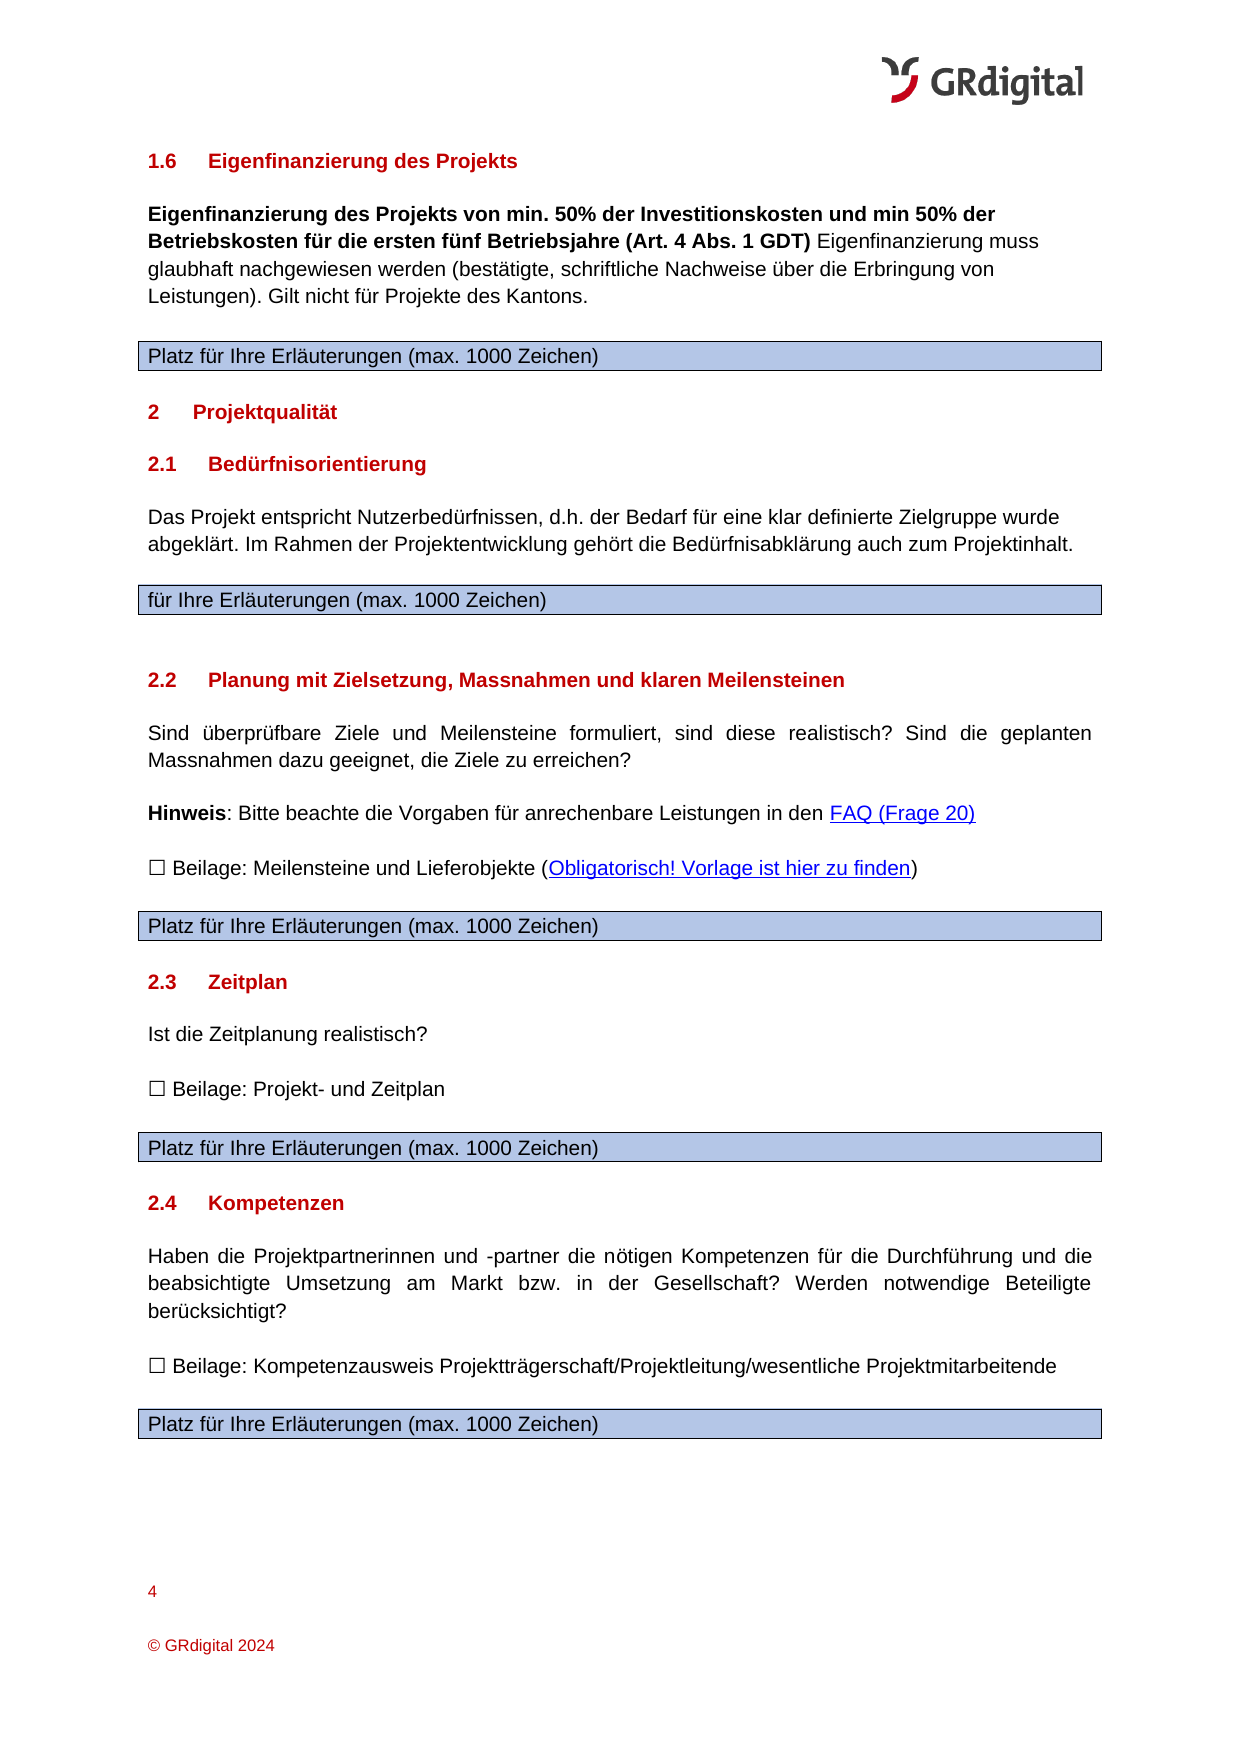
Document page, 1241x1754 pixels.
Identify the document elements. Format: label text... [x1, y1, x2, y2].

text Hinweis: Bitte beachte die Vorgaben für anrechenbare Leistungen in den FAQ (Frage 20) [148, 859, 1093, 883]
subtitle Zeitplan [148, 1028, 1093, 1052]
text Eigenfinanzierung des Projekts von min. 50% der Investitionskosten und min 50% der Betriebskosten für die ersten fünf Betriebsjahre (Art. 4 Abs. 1 GDT) Eigenfinanzierung muss glaubhaft nachgewiesen werden (bestätigte, schriftliche Nachweise über die Erbringung von Leistungen). Gilt nicht für Projekte des Kantons. [148, 260, 1093, 367]
text Sind überprüfbare Ziele und Meilensteine formuliert, sind diese realistisch? Sind die geplanten Massnahmen dazu geeignet, die Ziele zu erreichen? [148, 779, 1093, 831]
subtitle Kompetenzen [148, 1250, 1093, 1274]
subtitle Eigenfinanzierung des Projekts [148, 208, 1093, 232]
text Ist die Zeitplanung realistisch? [148, 1081, 1093, 1105]
text Das Projekt entspricht Nutzerbedürfnissen, d.h. der Bedarf für eine klar definierte Zielgruppe wurde abgeklärt. Im Rahmen der Projektentwicklung gehört die Bedürfnisabklärung auch zum Projektinhalt. [148, 563, 1093, 615]
subtitle Projektqualität [148, 458, 1093, 482]
text Beilage: Meilensteine und Lieferobjekte (Obligatorisch! Vorlage ist hier zu finden) [148, 912, 1093, 940]
text Beilage: Kompetenzausweis Projektträgerschaft/Projektleitung/wesentliche Projektmitarbeitende [148, 1410, 1093, 1438]
picture [881, 57, 1083, 105]
text Haben die Projektpartnerinnen und -partner die nötigen Kompetenzen für die Durchführung und die beabsichtigte Umsetzung am Markt bzw. in der Gesellschaft? Werden notwendige Beteiligte berücksichtigt? [148, 1302, 1093, 1381]
subtitle Bedürfnisorientierung [148, 511, 1093, 535]
text Beilage: Projekt- und Zeitplan [148, 1133, 1093, 1162]
subtitle Planung mit Zielsetzung, Massnahmen und klaren Meilensteinen [148, 727, 1093, 751]
